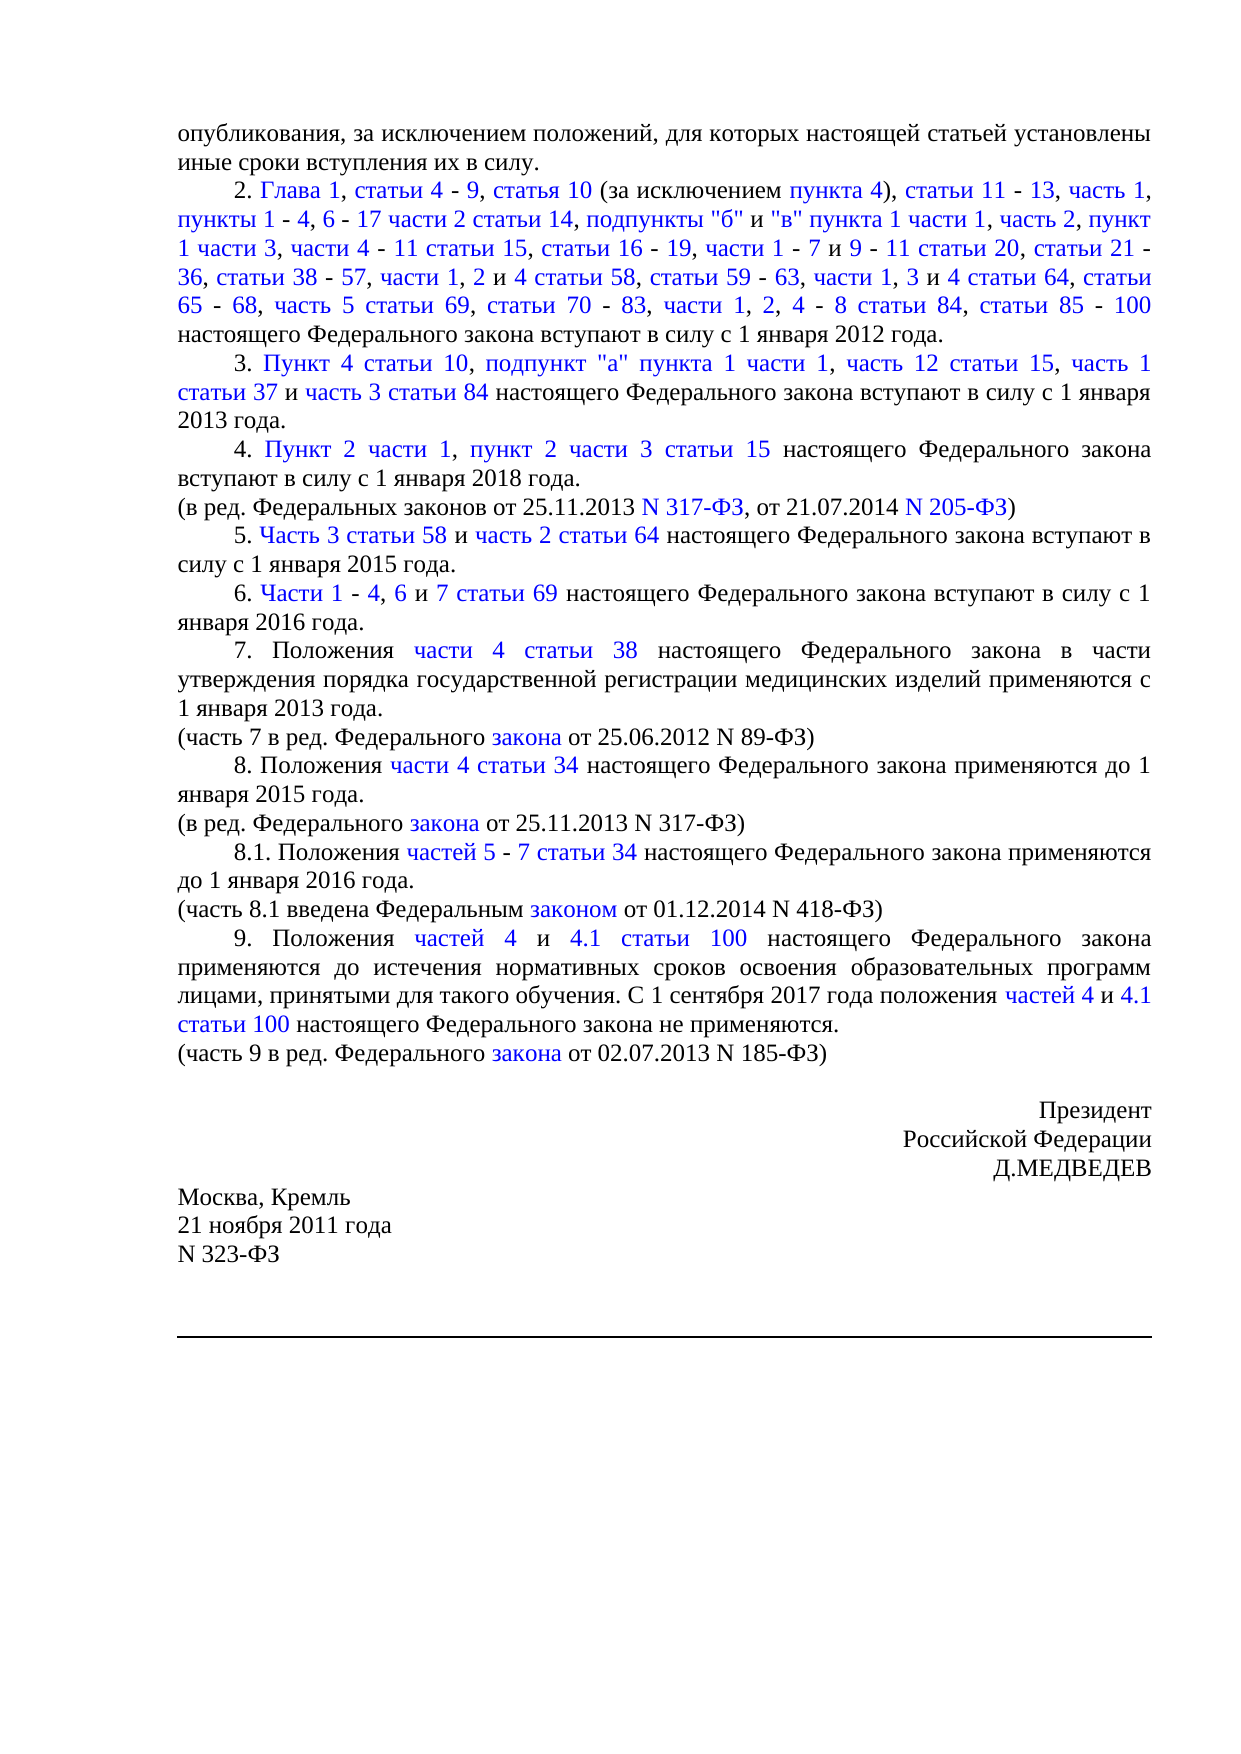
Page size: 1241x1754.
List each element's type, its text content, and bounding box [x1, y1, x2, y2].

text (в ред. Федеральных законов от 25.11.2013 N 317-ФЗ, от 21.07.2014 N 205-ФЗ) [177, 492, 1152, 521]
text 6. Части 1 - 4, 6 и 7 статьи 69 настоящего Федерального закона вступают в силу с 1 января 2016 года. [177, 578, 1152, 636]
text Президент [177, 1096, 1152, 1124]
text 7. Положения части 4 статьи 38 настоящего Федерального закона в части утверждения порядка государственной регистрации медицинских изделий применяются с 1 января 2013 года. [177, 636, 1152, 722]
text 2. Глава 1, статьи 4 - 9, статья 10 (за исключением пункта 4), статьи 11 - 13, часть 1, пункты 1 - 4, 6 - 17 части 2 статьи 14, подпункты "б" и "в" пункта 1 части 1, часть 2, пункт 1 части 3, части 4 - 11 статьи 15, статьи 16 - 19, части 1 - 7 и 9 - 11 статьи 20, статьи 21 - 36, статьи 38 - 57, части 1, 2 и 4 статьи 58, статьи 59 - 63, части 1, 3 и 4 статьи 64, статьи 65 - 68, часть 5 статьи 69, статьи 70 - 83, части 1, 2, 4 - 8 статьи 84, статьи 85 - 100 настоящего Федерального закона вступают в силу с 1 января 2012 года. [177, 176, 1152, 348]
text N 323-ФЗ [177, 1239, 1152, 1268]
text 4. Пункт 2 части 1, пункт 2 части 3 статьи 15 настоящего Федерального закона вступают в силу с 1 января 2018 года. [177, 434, 1152, 492]
text (часть 9 в ред. Федерального закона от 02.07.2013 N 185-ФЗ) [177, 1038, 1152, 1067]
text (в ред. Федерального закона от 25.11.2013 N 317-ФЗ) [177, 808, 1152, 837]
text 9. Положения частей 4 и 4.1 статьи 100 настоящего Федерального закона применяются до истечения нормативных сроков освоения образовательных программ лицами, принятыми для такого обучения. С 1 сентября 2017 года положения частей 4 и 4.1 статьи 100 настоящего Федерального закона не применяются. [177, 923, 1152, 1038]
text Российской Федерации [177, 1124, 1152, 1153]
text 21 ноября 2011 года [177, 1211, 1152, 1239]
text Д.МЕДВЕДЕВ [177, 1153, 1152, 1182]
text (часть 7 в ред. Федерального закона от 25.06.2012 N 89-ФЗ) [177, 722, 1152, 751]
text (часть 8.1 введена Федеральным законом от 01.12.2014 N 418-ФЗ) [177, 894, 1152, 923]
text 8.1. Положения частей 5 - 7 статьи 34 настоящего Федерального закона применяются до 1 января 2016 года. [177, 837, 1152, 894]
text 3. Пункт 4 статьи 10, подпункт "а" пункта 1 части 1, часть 12 статьи 15, часть 1 статьи 37 и часть 3 статьи 84 настоящего Федерального закона вступают в силу с 1 января 2013 года. [177, 348, 1152, 434]
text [177, 118, 1152, 176]
text Москва, Кремль [177, 1182, 1152, 1211]
text 5. Часть 3 статьи 58 и часть 2 статьи 64 настоящего Федерального закона вступают в силу с 1 января 2015 года. [177, 521, 1152, 578]
text 8. Положения части 4 статьи 34 настоящего Федерального закона применяются до 1 января 2015 года. [177, 751, 1152, 808]
